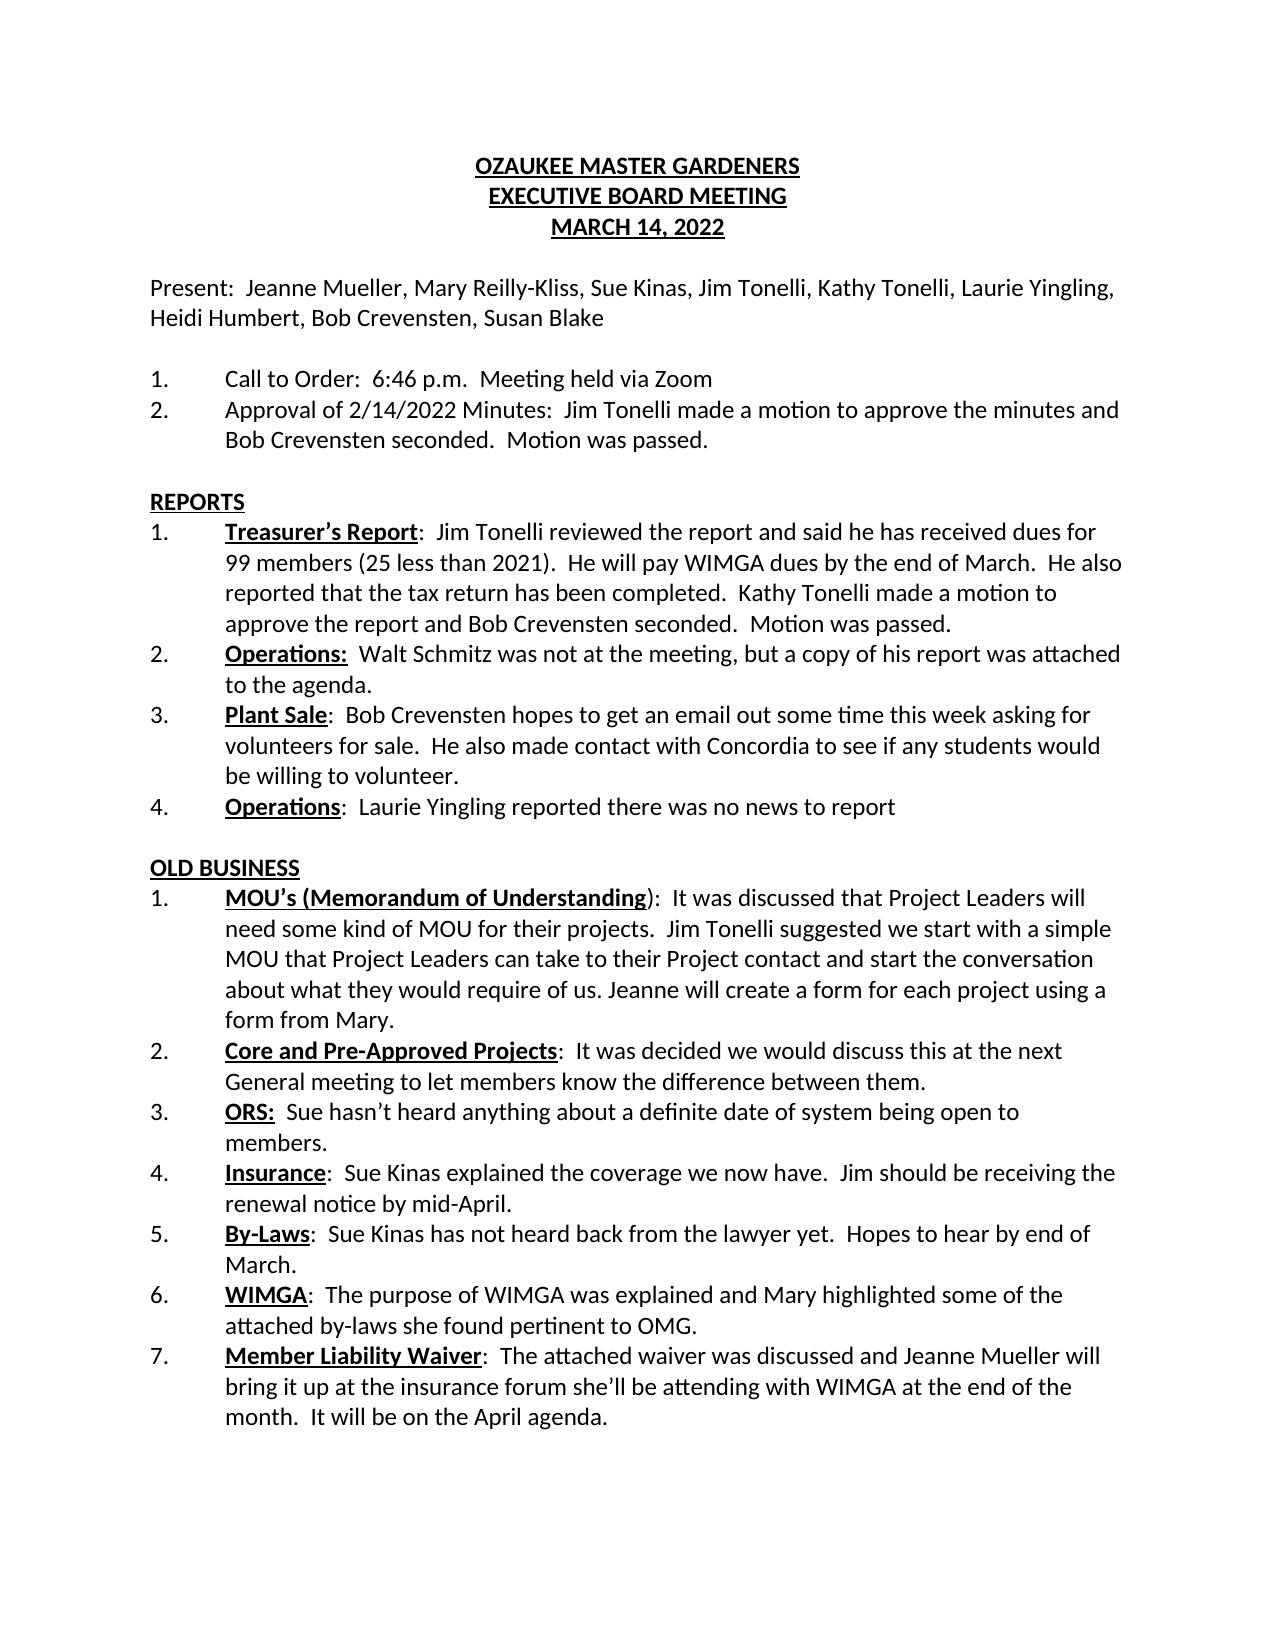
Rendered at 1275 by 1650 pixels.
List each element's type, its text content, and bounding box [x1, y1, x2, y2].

text 1. MOU’s (Memorandum of Understanding): It was discussed that Project Leaders will need some kind of MOU for their projects. Jim Tonelli suggested we start with a simple MOU that Project Leaders can take to their Project contact and start the conversation about what they would require of us. Jeanne will create a form for each project using a form from Mary. [150, 882, 1125, 1035]
text 1. Treasurer’s Report: Jim Tonelli reviewed the report and said he has received dues for 99 members (25 less than 2021). He will pay WIMGA dues by the end of March. He also reported that the tax return has been completed. Kathy Tonelli made a motion to approve the report and Bob Crevensten seconded. Motion was passed. [150, 516, 1125, 638]
text 2. Operations: Walt Schmitz was not at the meeting, but a copy of his report was attached to the agenda. [150, 638, 1125, 699]
text 3. ORS: Sue hasn’t heard anything about a definite date of system being open to members. [150, 1096, 1125, 1157]
text 6. WIMGA: The purpose of WIMGA was explained and Mary highlighted some of the attached by-laws she found pertinent to OMG. [150, 1279, 1125, 1340]
text OZAUKEE MASTER GARDENERS [150, 150, 1125, 181]
text 5. By-Laws: Sue Kinas has not heard back from the lawyer yet. Hopes to hear by end of March. [150, 1218, 1125, 1279]
text 7. Member Liability Waiver: The attached waiver was discussed and Jeanne Mueller will bring it up at the insurance forum she’ll be attending with WIMGA at the end of the month. It will be on the April agenda. [150, 1340, 1125, 1432]
text MARCH 14, 2022 [150, 211, 1125, 242]
text 2. Approval of 2/14/2022 Minutes: Jim Tonelli made a motion to approve the minutes and Bob Crevensten seconded. Motion was passed. [150, 394, 1125, 455]
text Present: Jeanne Mueller, Mary Reilly-Kliss, Sue Kinas, Jim Tonelli, Kathy Tonelli, Laurie Yingling, Heidi Humbert, Bob Crevensten, Susan Blake [150, 272, 1125, 333]
text EXECUTIVE BOARD MEETING [150, 181, 1125, 211]
text REPORTS [150, 486, 1125, 516]
text 4. Insurance: Sue Kinas explained the coverage we now have. Jim should be receiving the renewal notice by mid-April. [150, 1157, 1125, 1218]
text 3. Plant Sale: Bob Crevensten hopes to get an email out some time this week asking for volunteers for sale. He also made contact with Concordia to see if any students would be willing to volunteer. [150, 699, 1125, 791]
text OLD BUSINESS [150, 852, 1125, 882]
text 1. Call to Order: 6:46 p.m. Meeting held via Zoom [150, 364, 1125, 394]
text 4. Operations: Laurie Yingling reported there was no news to report [150, 791, 1125, 821]
text 2. Core and Pre-Approved Projects: It was decided we would discuss this at the next General meeting to let members know the difference between them. [150, 1035, 1125, 1096]
